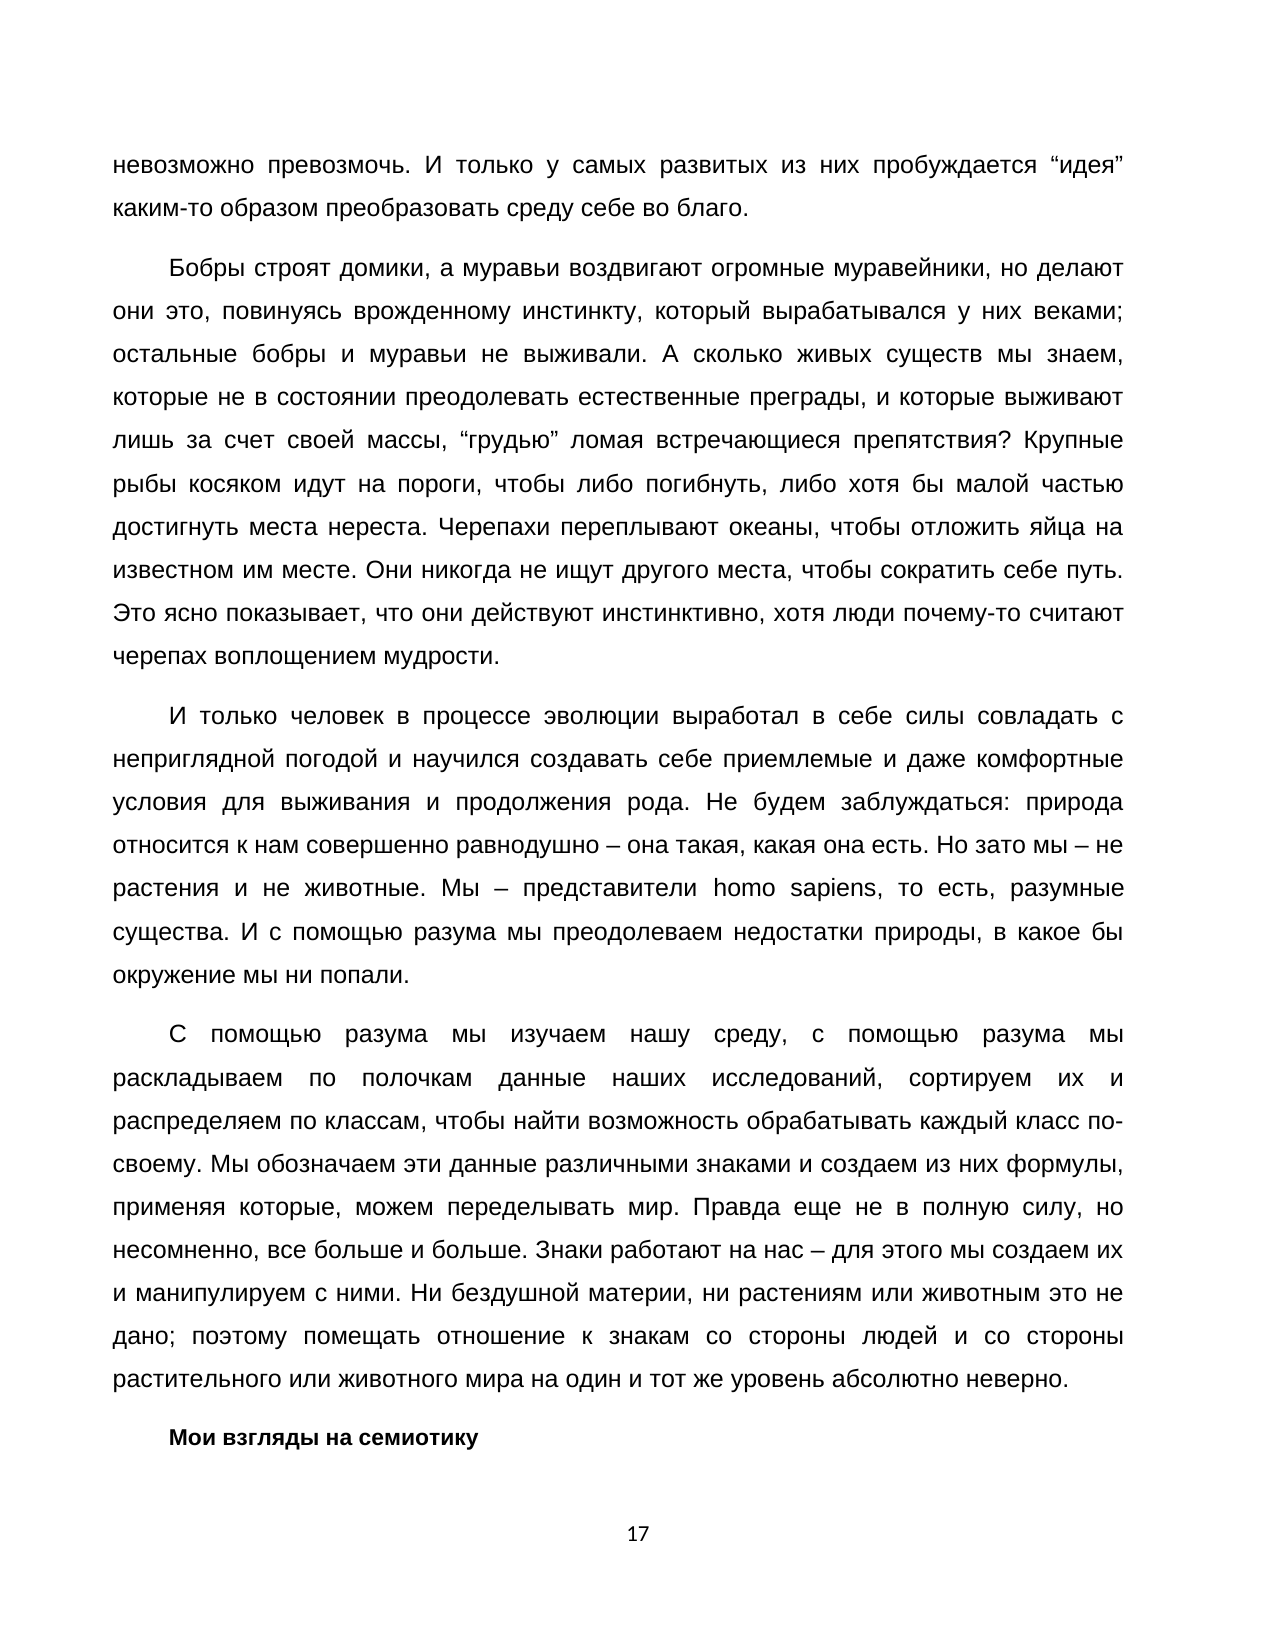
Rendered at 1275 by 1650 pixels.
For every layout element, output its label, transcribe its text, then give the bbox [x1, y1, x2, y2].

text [112, 150, 1125, 222]
text Мои взгляды на семиотику [112, 1424, 1125, 1451]
text С помощью разума мы изучаем нашу среду, с помощью разума мы раскладываем по полочкам данные наших исследований, сортируем их и распределяем по классам, чтобы найти возможность обрабатывать каждый класс по-своему. Мы обозначаем эти данные различными знаками и создаем из них формулы, применяя которые, можем переделывать мир. Правда еще не в полную силу, но несомненно, все больше и больше. Знаки работают на нас – для этого мы создаем их и манипулируем с ними. Ни бездушной материи, ни растениям или животным это не дано; поэтому помещать отношение к знакам со стороны людей и со стороны растительного или животного мира на один и тот же уровень абсолютно неверно. [112, 1019, 1125, 1393]
text И только человек в процессе эволюции выработал в себе силы совладать с неприглядной погодой и научился создавать себе приемлемые и даже комфортные условия для выживания и продолжения рода. Не будем заблуждаться: природа относится к нам совершенно равнодушно – она такая, какая она есть. Но зато мы – не растения и не животные. Мы – представители homo sapiens, то есть, разумные существа. И с помощью разума мы преодолеваем недостатки природы, в какое бы окружение мы ни попали. [112, 701, 1125, 988]
text Бобры строят домики, а муравьи воздвигают огромные муравейники, но делают они это, повинуясь врожденному инстинкту, который вырабатывался у них веками; остальные бобры и муравьи не выживали. А сколько живых существ мы знаем, которые не в состоянии преодолевать естественные преграды, и которые выживают лишь за счет своей массы, “грудью” ломая встречающиеся препятствия? Крупные рыбы косяком идут на пороги, чтобы либо погибнуть, либо хотя бы малой частью достигнуть места нереста. Черепахи переплывают океаны, чтобы отложить яйца на известном им месте. Они никогда не ищут другого места, чтобы сократить себе путь. Это ясно показывает, что они действуют инстинктивно, хотя люди почему-то считают черепах воплощением мудрости. [112, 253, 1125, 670]
